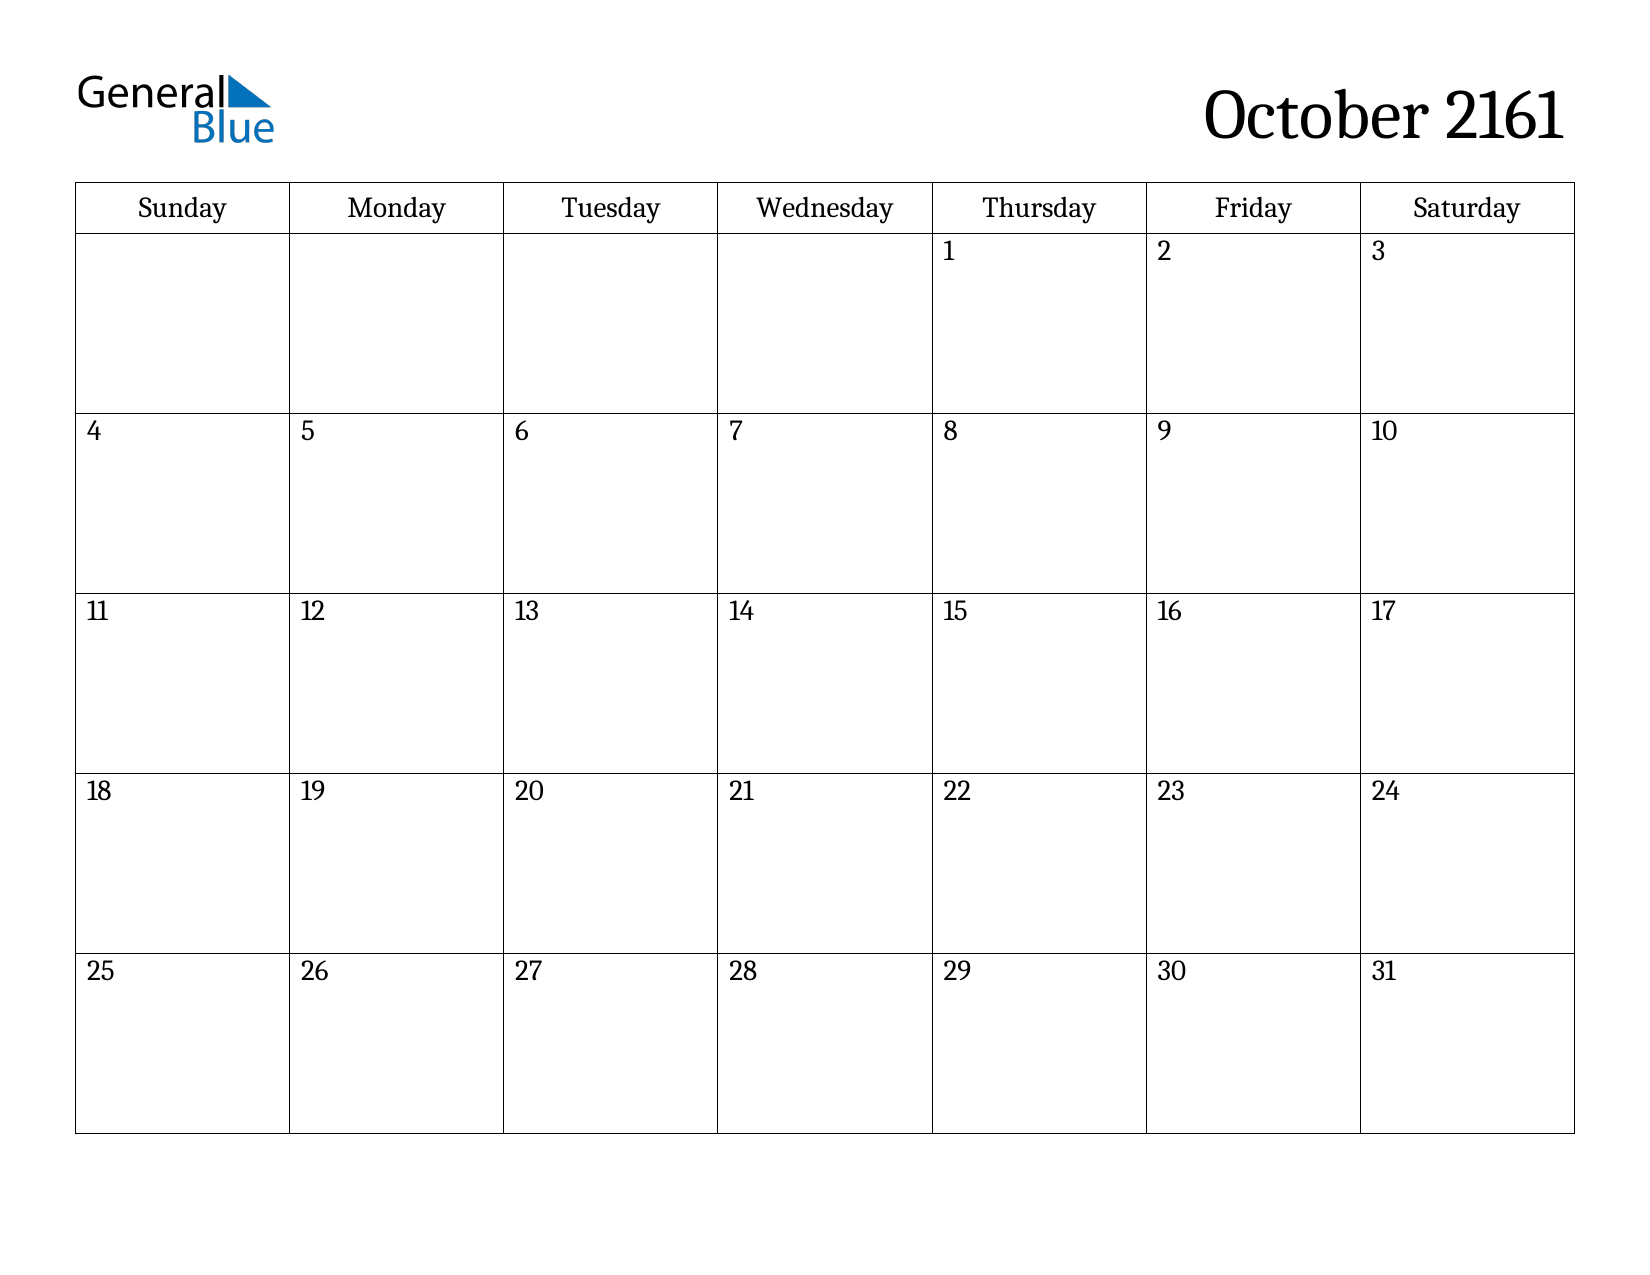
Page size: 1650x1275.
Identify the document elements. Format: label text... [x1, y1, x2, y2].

table_cell [290, 234, 503, 267]
table_cell [76, 234, 289, 267]
table_cell 9 [1147, 414, 1360, 447]
table_cell Monday [290, 183, 503, 233]
table_cell [933, 448, 1146, 593]
table_cell [76, 808, 289, 953]
table_cell 8 [933, 414, 1146, 447]
table_cell 30 [1147, 954, 1360, 987]
table_cell [718, 627, 932, 773]
table_cell [1147, 808, 1360, 953]
table_cell [290, 448, 503, 593]
table_cell [1361, 988, 1574, 1133]
table_cell Wednesday [718, 183, 932, 233]
table_cell [1147, 627, 1360, 773]
table_cell 15 [933, 594, 1146, 627]
table_cell 23 [1147, 774, 1360, 807]
table_cell 19 [290, 774, 503, 807]
table_cell [504, 808, 717, 953]
table_cell 28 [718, 954, 932, 987]
table_cell 6 [504, 414, 717, 447]
table_header [76, 75, 503, 182]
table_cell [933, 808, 1146, 953]
table_cell 2 [1147, 234, 1360, 267]
table_cell [504, 267, 717, 413]
picture [78, 75, 274, 143]
table_cell 31 [1361, 954, 1574, 987]
table_cell [718, 448, 932, 593]
table_cell 1 [933, 234, 1146, 267]
table_cell 16 [1147, 594, 1360, 627]
table_cell 7 [718, 414, 932, 447]
table_cell [1147, 988, 1360, 1133]
table_header October 2161 [504, 75, 1574, 182]
table_cell Tuesday [504, 183, 717, 233]
table_cell [1361, 448, 1574, 593]
table_cell [1361, 267, 1574, 413]
table_cell Friday [1147, 183, 1360, 233]
table_cell [290, 627, 503, 773]
table_cell [933, 988, 1146, 1133]
table_cell 22 [933, 774, 1146, 807]
table_cell [76, 627, 289, 773]
table_cell [504, 627, 717, 773]
table_cell Sunday [76, 183, 289, 233]
table_cell Thursday [933, 183, 1146, 233]
table_cell 12 [290, 594, 503, 627]
table_cell 5 [290, 414, 503, 447]
table_cell [1147, 448, 1360, 593]
table_cell [1361, 627, 1574, 773]
table_cell [718, 808, 932, 953]
table_cell [504, 988, 717, 1133]
table_cell [1147, 267, 1360, 413]
table_cell [290, 808, 503, 953]
table_cell 26 [290, 954, 503, 987]
table_cell 10 [1361, 414, 1574, 447]
table_cell Saturday [1361, 183, 1574, 233]
table_cell 14 [718, 594, 932, 627]
table_cell 24 [1361, 774, 1574, 807]
table_cell 21 [718, 774, 932, 807]
table_cell [933, 267, 1146, 413]
table_cell [76, 267, 289, 413]
table_cell 3 [1361, 234, 1574, 267]
table_cell 25 [76, 954, 289, 987]
table_cell [718, 988, 932, 1133]
table_cell [718, 267, 932, 413]
table_cell [718, 234, 932, 267]
table_cell [504, 234, 717, 267]
table_cell 13 [504, 594, 717, 627]
table_cell [290, 988, 503, 1133]
table_cell [76, 448, 289, 593]
table_cell 27 [504, 954, 717, 987]
table_cell [1361, 808, 1574, 953]
table_cell [504, 448, 717, 593]
table_cell 29 [933, 954, 1146, 987]
table_cell 11 [76, 594, 289, 627]
table_cell [290, 267, 503, 413]
table_cell [933, 627, 1146, 773]
table_cell 18 [76, 774, 289, 807]
table_cell 20 [504, 774, 717, 807]
table_cell 4 [76, 414, 289, 447]
table_cell [76, 988, 289, 1133]
table_cell 17 [1361, 594, 1574, 627]
